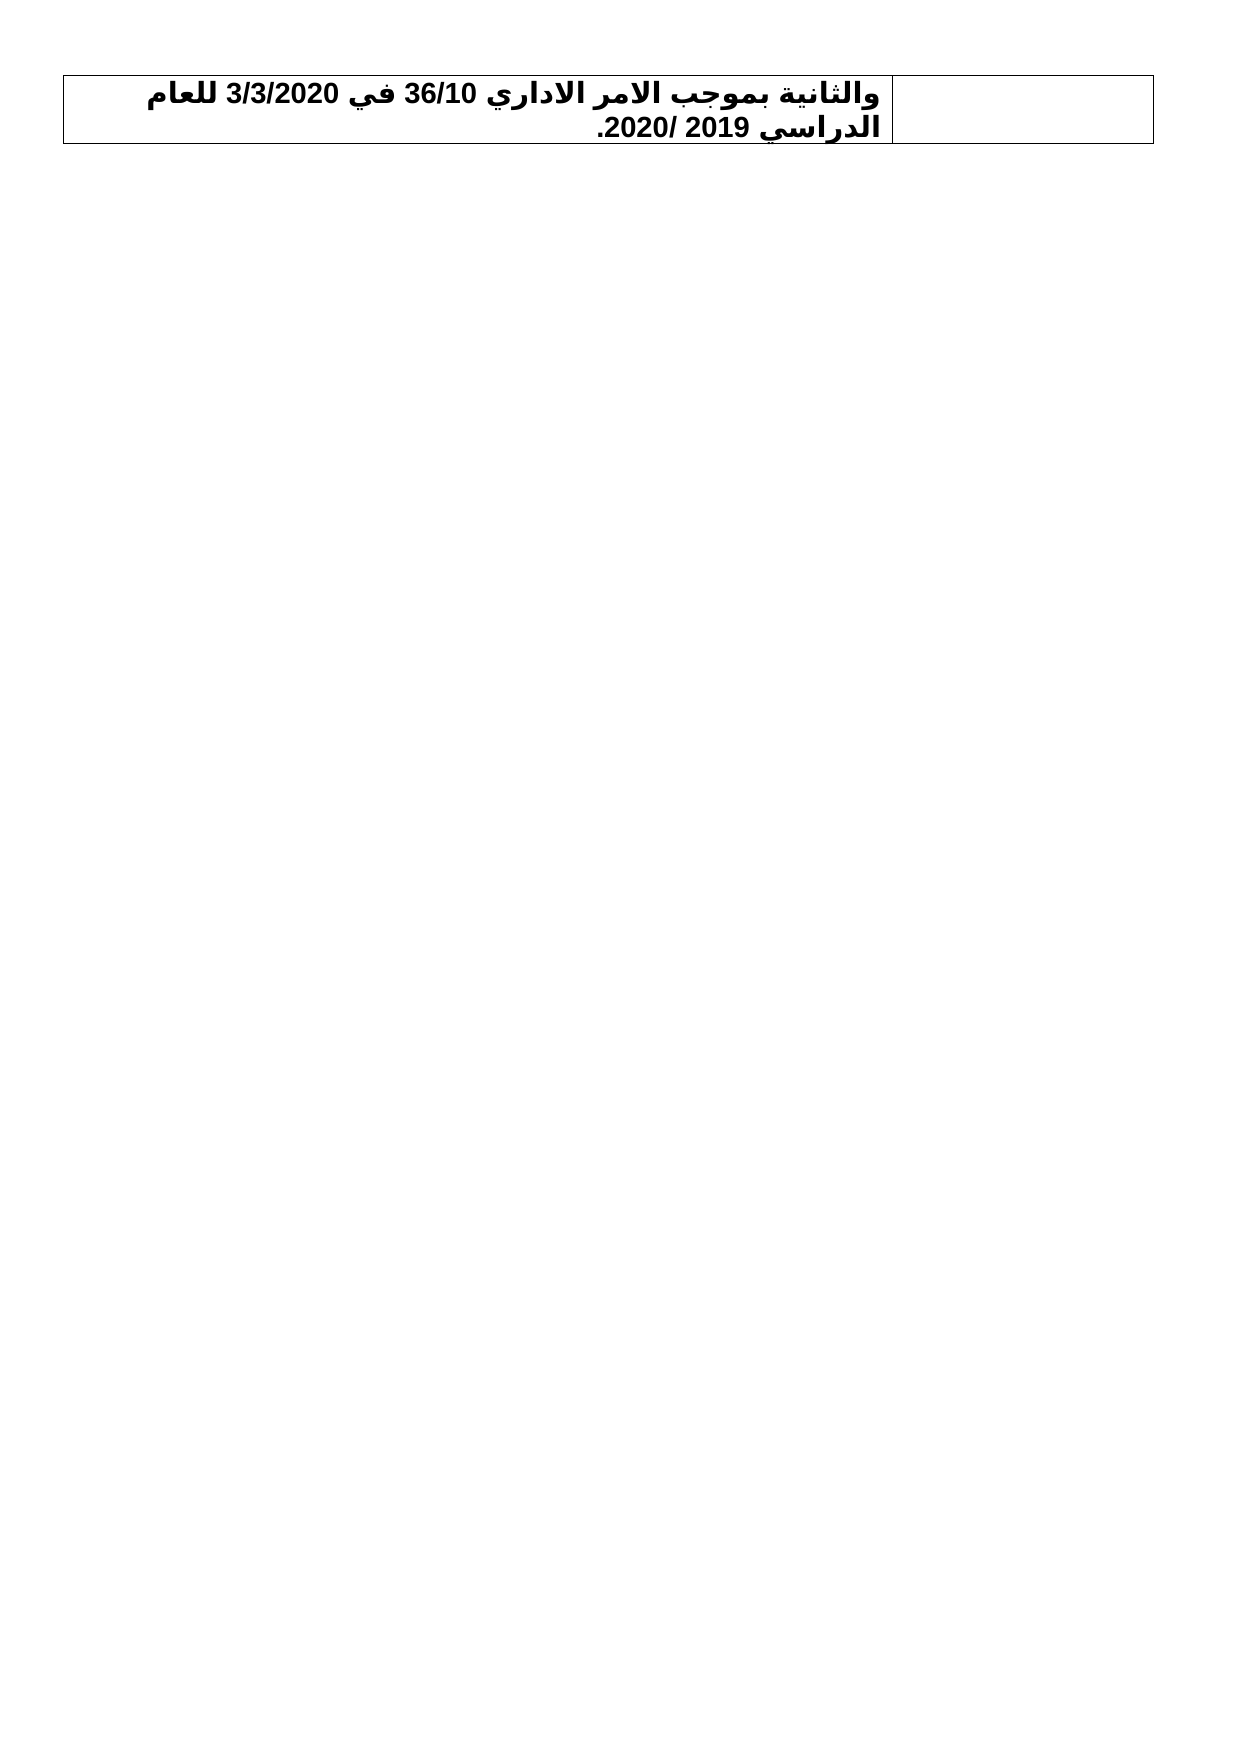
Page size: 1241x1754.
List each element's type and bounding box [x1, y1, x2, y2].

table_cell [64, 76, 892, 143]
table_cell [893, 76, 1153, 143]
